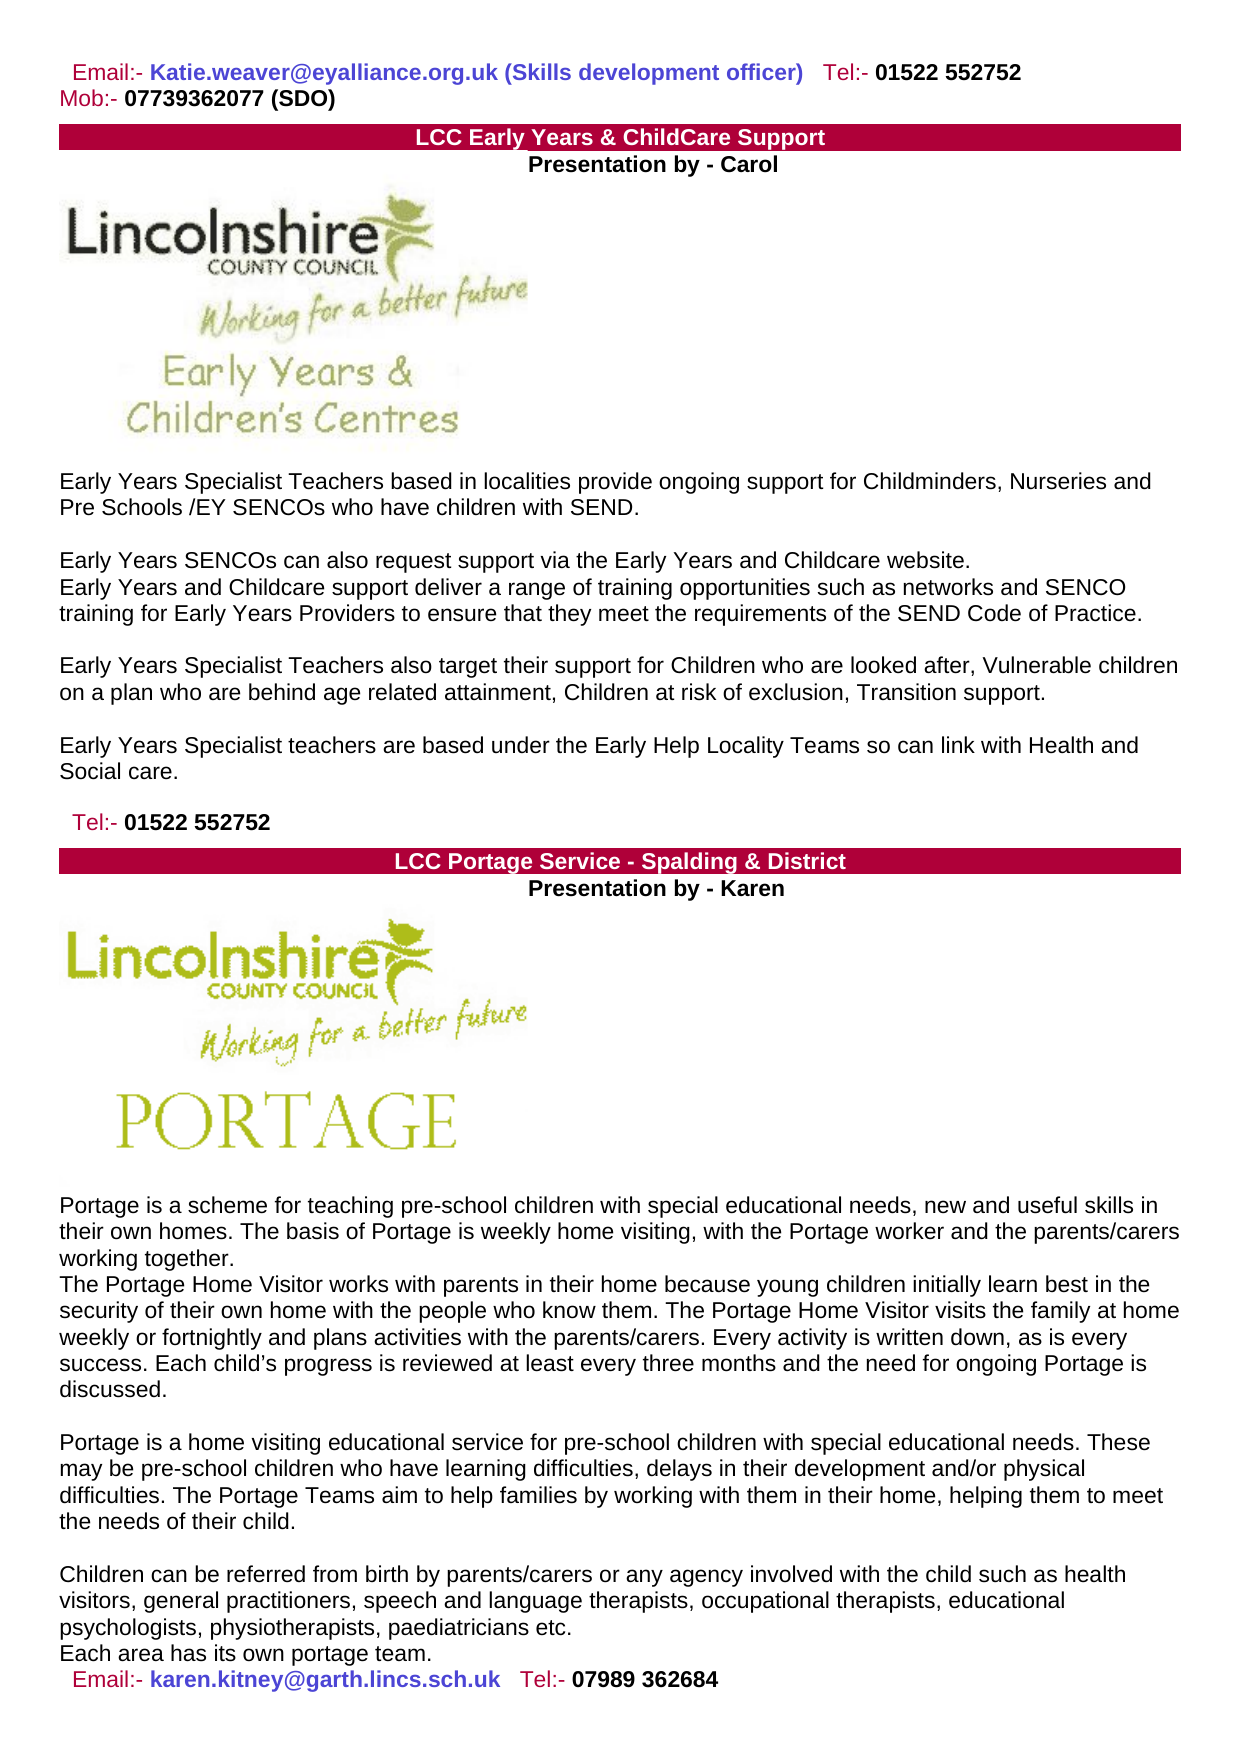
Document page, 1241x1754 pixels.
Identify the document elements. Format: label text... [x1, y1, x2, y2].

text Presentation by - Carol Early Years Specialist Teachers based in localities provide ongoing support for Childminders, Nurseries and Pre Schools /EY SENCOs who have children with SEND. Early Years SENCOs can also request support via the Early Years and Childcare website. Early Years and Childcare support deliver a range of training opportunities such as networks and SENCO training for Early Years Providers to ensure that they meet the requirements of the SEND Code of Practice. Early Years Specialist Teachers also target their support for Children who are looked after, Vulnerable children on a plan who are behind age related attainment, Children at risk of exclusion, Transition support. Early Years Specialist teachers are based under the Early Help Locality Teams so can link with Health and Social care. [59, 151, 1181, 784]
text Presentation by - Karen Portage is a scheme for teaching pre-school children with special educational needs, new and useful skills in their own homes. The basis of Portage is weekly home visiting, with the Portage worker and the parents/carers working together. The Portage Home Visitor works with parents in their home because young children initially learn best in the security of their own home with the people who know them. The Portage Home Visitor visits the family at home weekly or fortnightly and plans activities with the parents/carers. Every activity is written down, as is every success. Each child’s progress is reviewed at least every three months and the need for ongoing Portage is discussed. Portage is a home visiting educational service for pre-school children with special educational needs. These may be pre-school children who have learning difficulties, delays in their development and/or physical difficulties. The Portage Teams aim to help families by working with them in their home, helping them to meet the needs of their child. Children can be referred from birth by parents/carers or any agency involved with the child such as health visitors, general practitioners, speech and language therapists, occupational therapists, educational psychologists, physiotherapists, paediatricians etc. Each area has its own portage team. [59, 874, 1181, 1666]
picture [59, 150, 528, 464]
text Tel:- 01522 552752 [59, 809, 1181, 836]
picture [59, 874, 528, 1187]
text LCC Early Years & ChildCare Support [59, 124, 1181, 151]
text LCC Portage Service - Spalding & District [59, 848, 1181, 874]
text Email:- Katie.weaver@eyalliance.org.uk (Skills development officer) Tel:- 01522 552752 Mob:- 07739362077 (SDO) [59, 59, 1181, 112]
text Email:- karen.kitney@garth.lincs.sch.uk Tel:- 07989 362684 [59, 1666, 1181, 1693]
